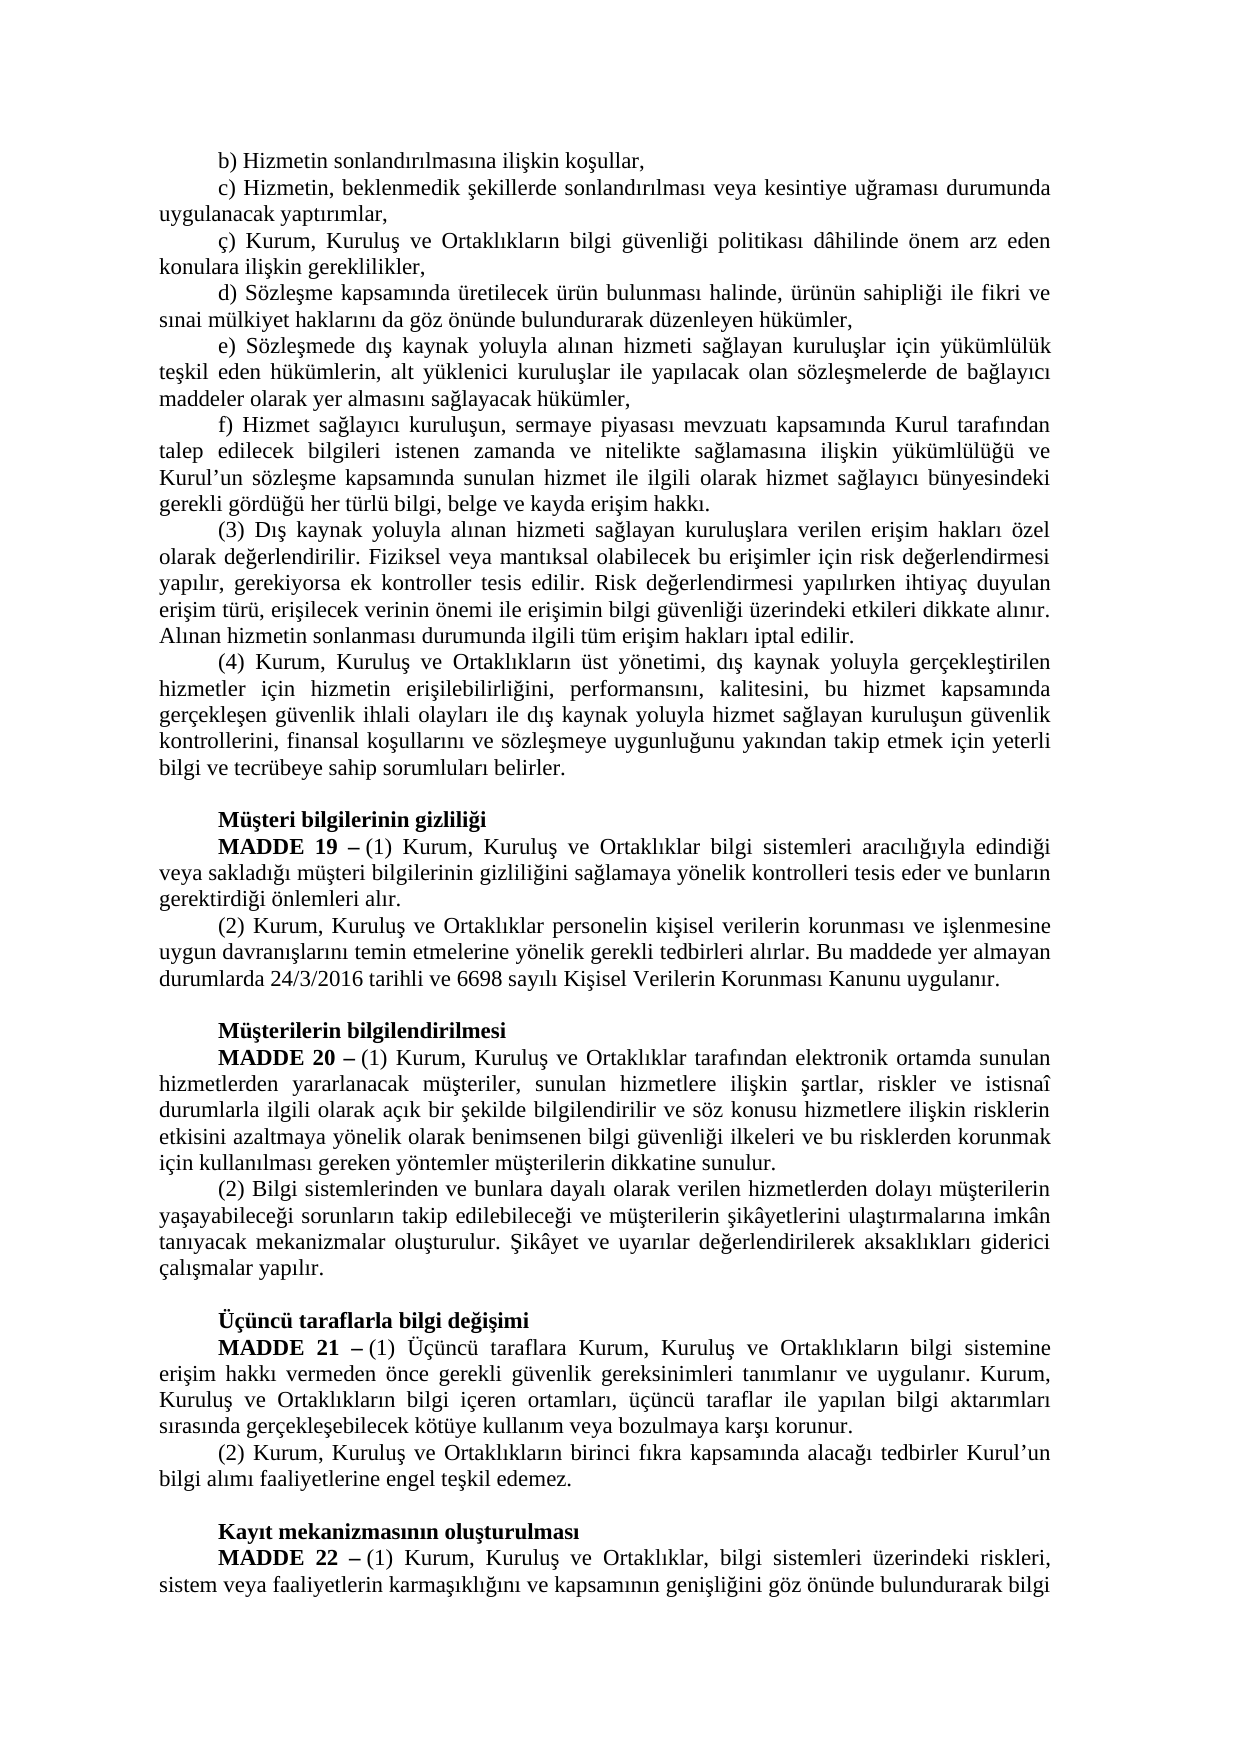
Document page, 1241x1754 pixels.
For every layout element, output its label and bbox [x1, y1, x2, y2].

table_cell [148, 148, 1063, 1597]
